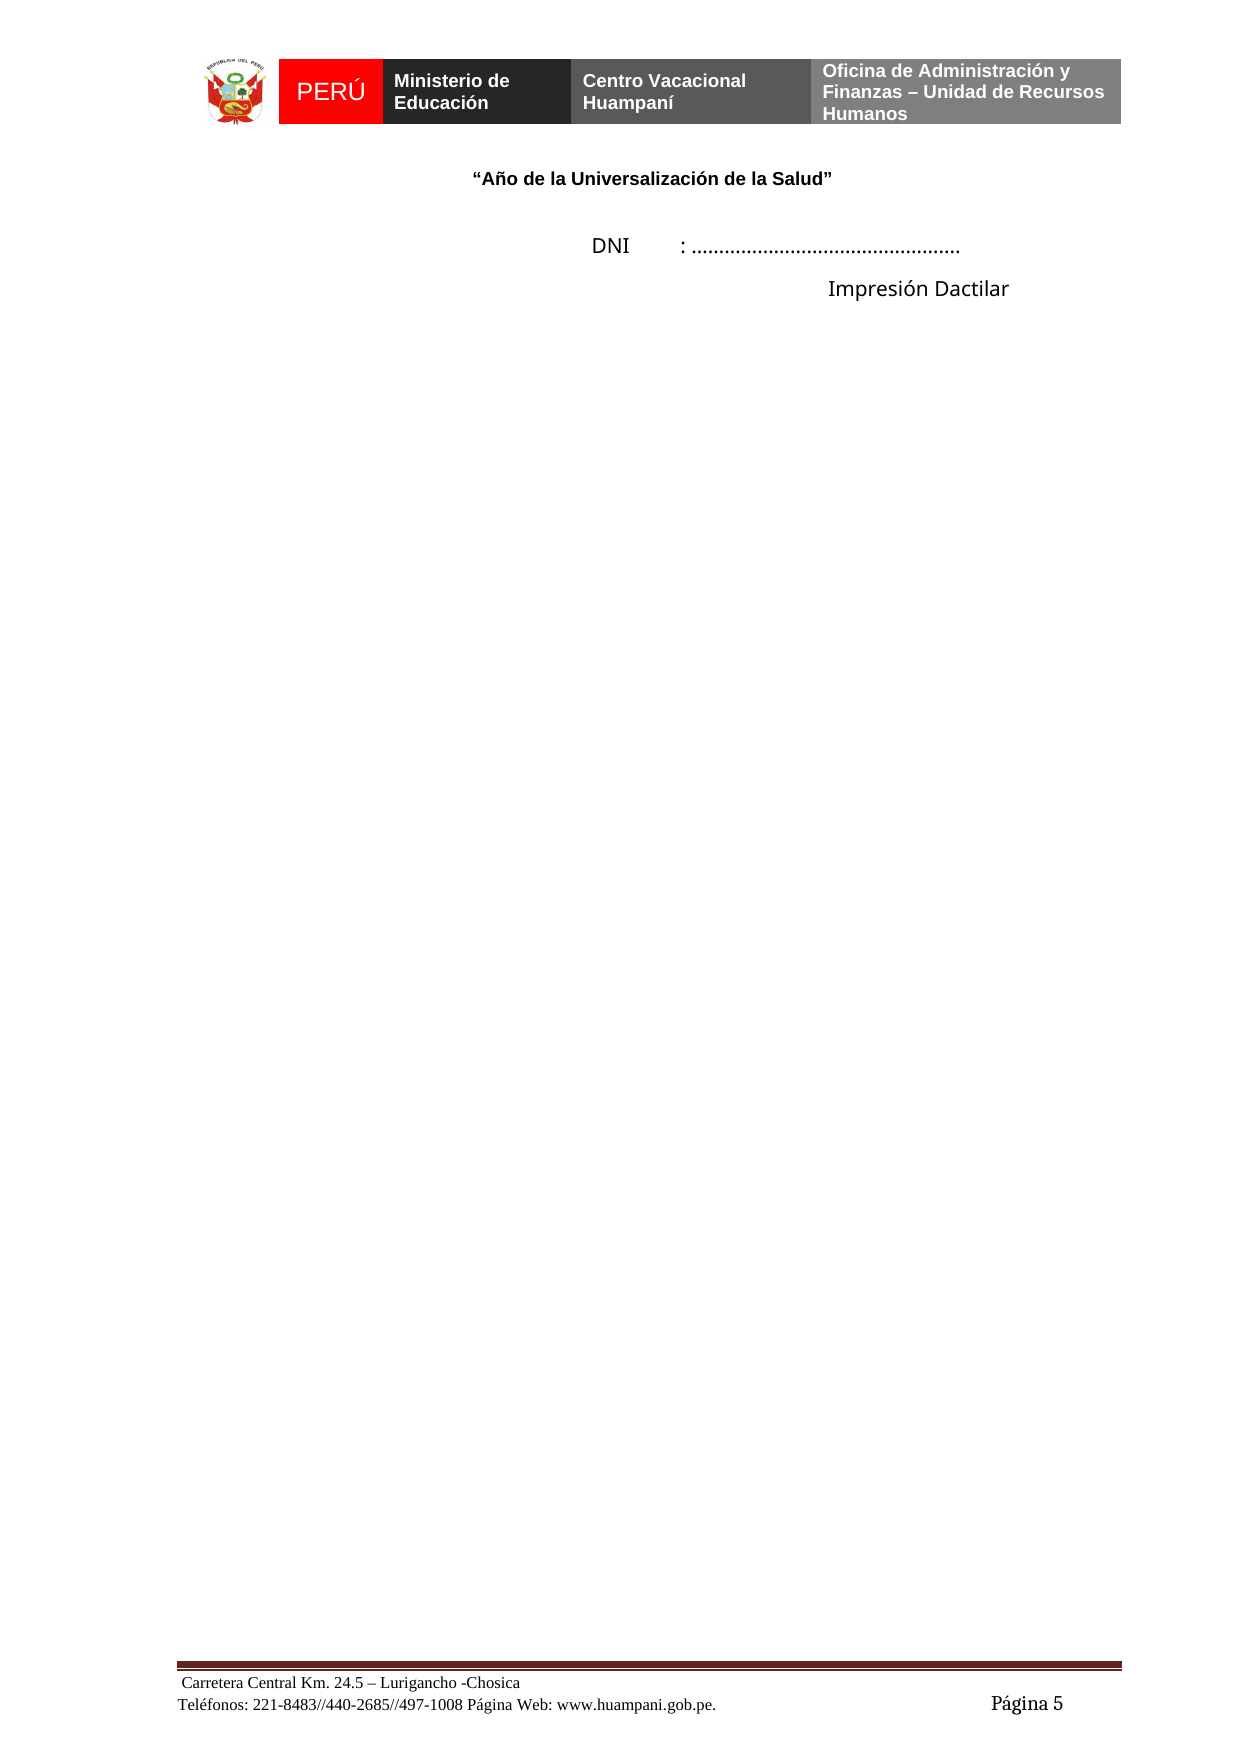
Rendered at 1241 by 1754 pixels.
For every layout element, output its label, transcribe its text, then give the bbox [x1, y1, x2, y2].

text Impresión Dactilar [177, 274, 1122, 303]
picture [204, 59, 266, 125]
text DNI : ……………………………………….... [562, 232, 1122, 260]
